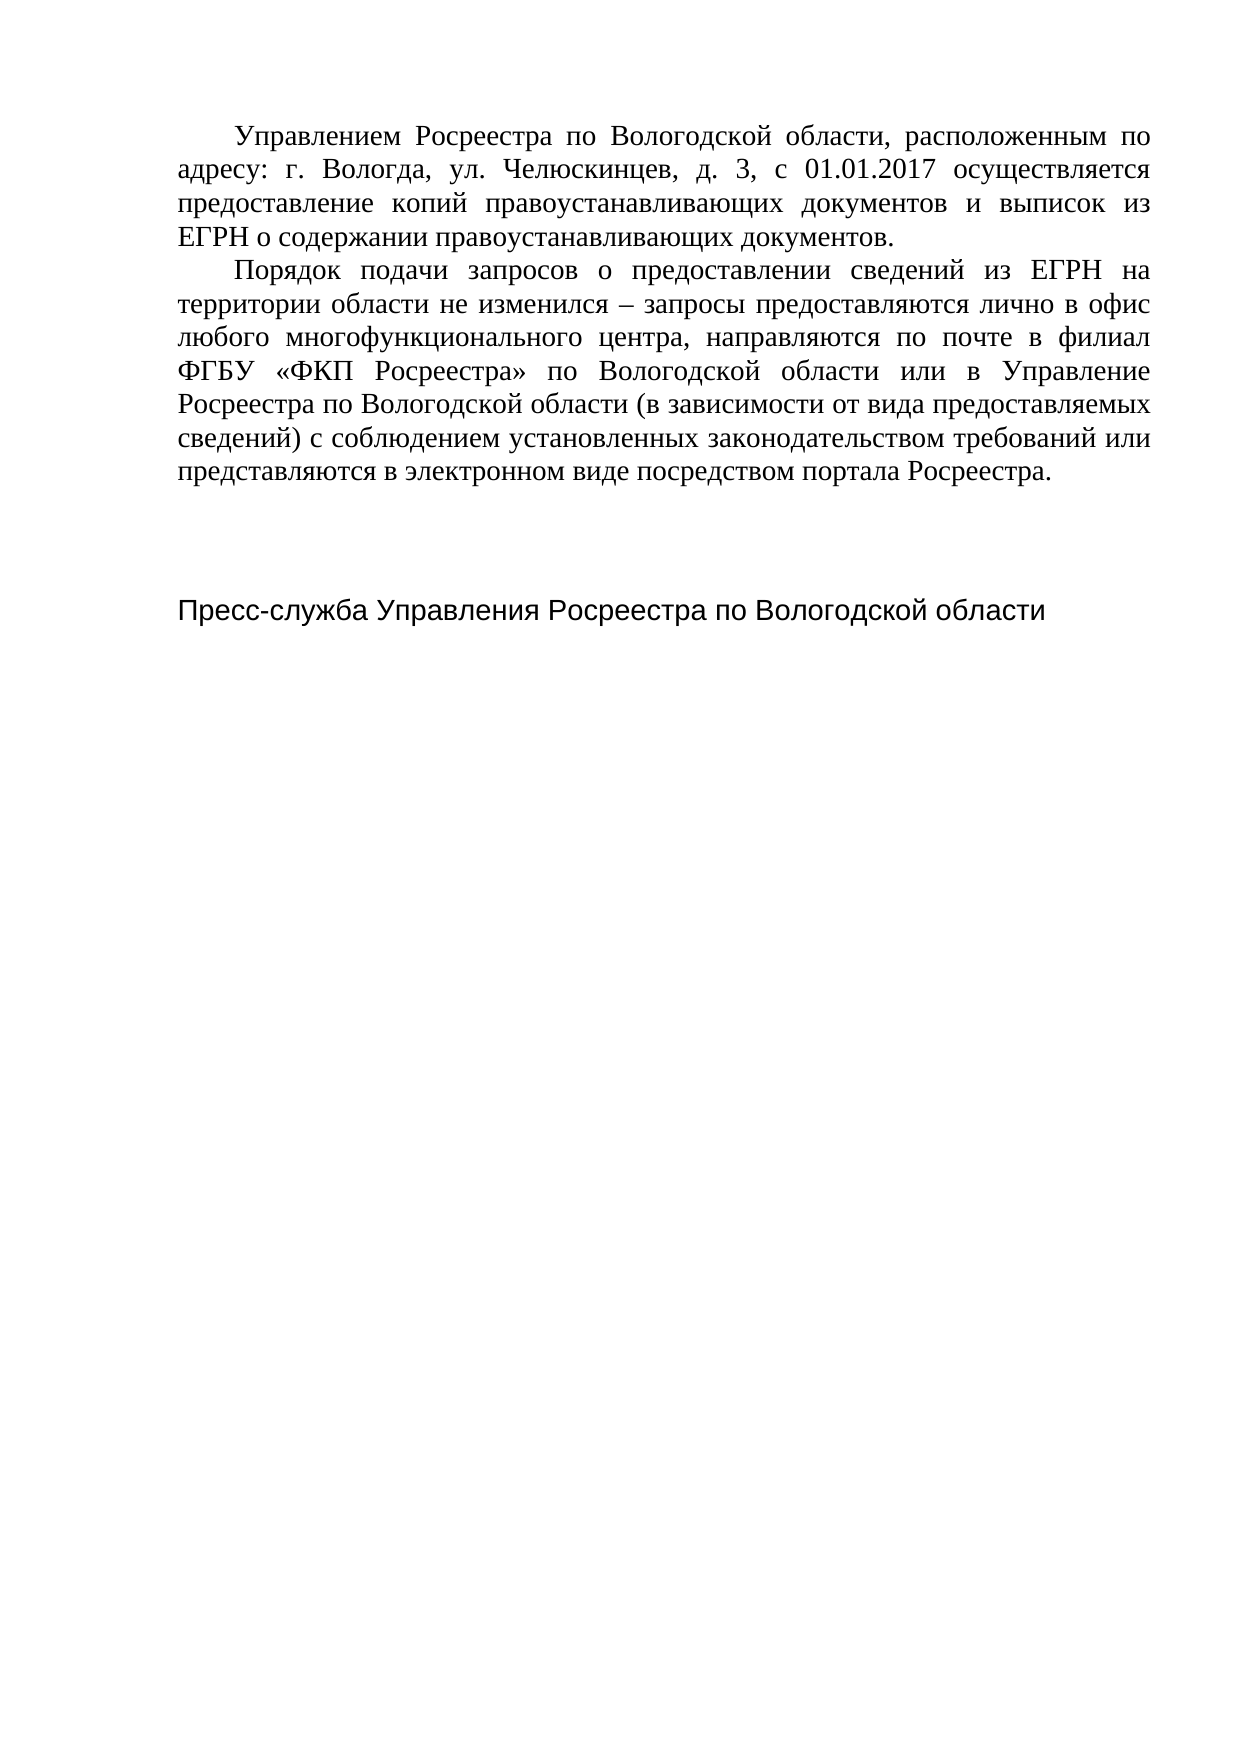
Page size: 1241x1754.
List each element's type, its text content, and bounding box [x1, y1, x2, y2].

text Пресс-служба Управления Росреестра по Вологодской области [177, 593, 1152, 627]
text Порядок подачи запросов о предоставлении сведений из ЕГРН на территории области не изменился – запросы предоставляются лично в офис любого многофункционального центра, направляются по почте в филиал ФГБУ «ФКП Росреестра» по Вологодской области или в Управление Росреестра по Вологодской области (в зависимости от вида предоставляемых сведений) с соблюдением установленных законодательством требований или представляются в электронном виде посредством портала Росреестра. [177, 252, 1152, 487]
text Управлением Росреестра по Вологодской области, расположенным по адресу: г. Вологда, ул. Челюскинцев, д. 3, с 01.01.2017 осуществляется предоставление копий правоустанавливающих документов и выписок из ЕГРН о содержании правоустанавливающих документов. [177, 118, 1152, 252]
